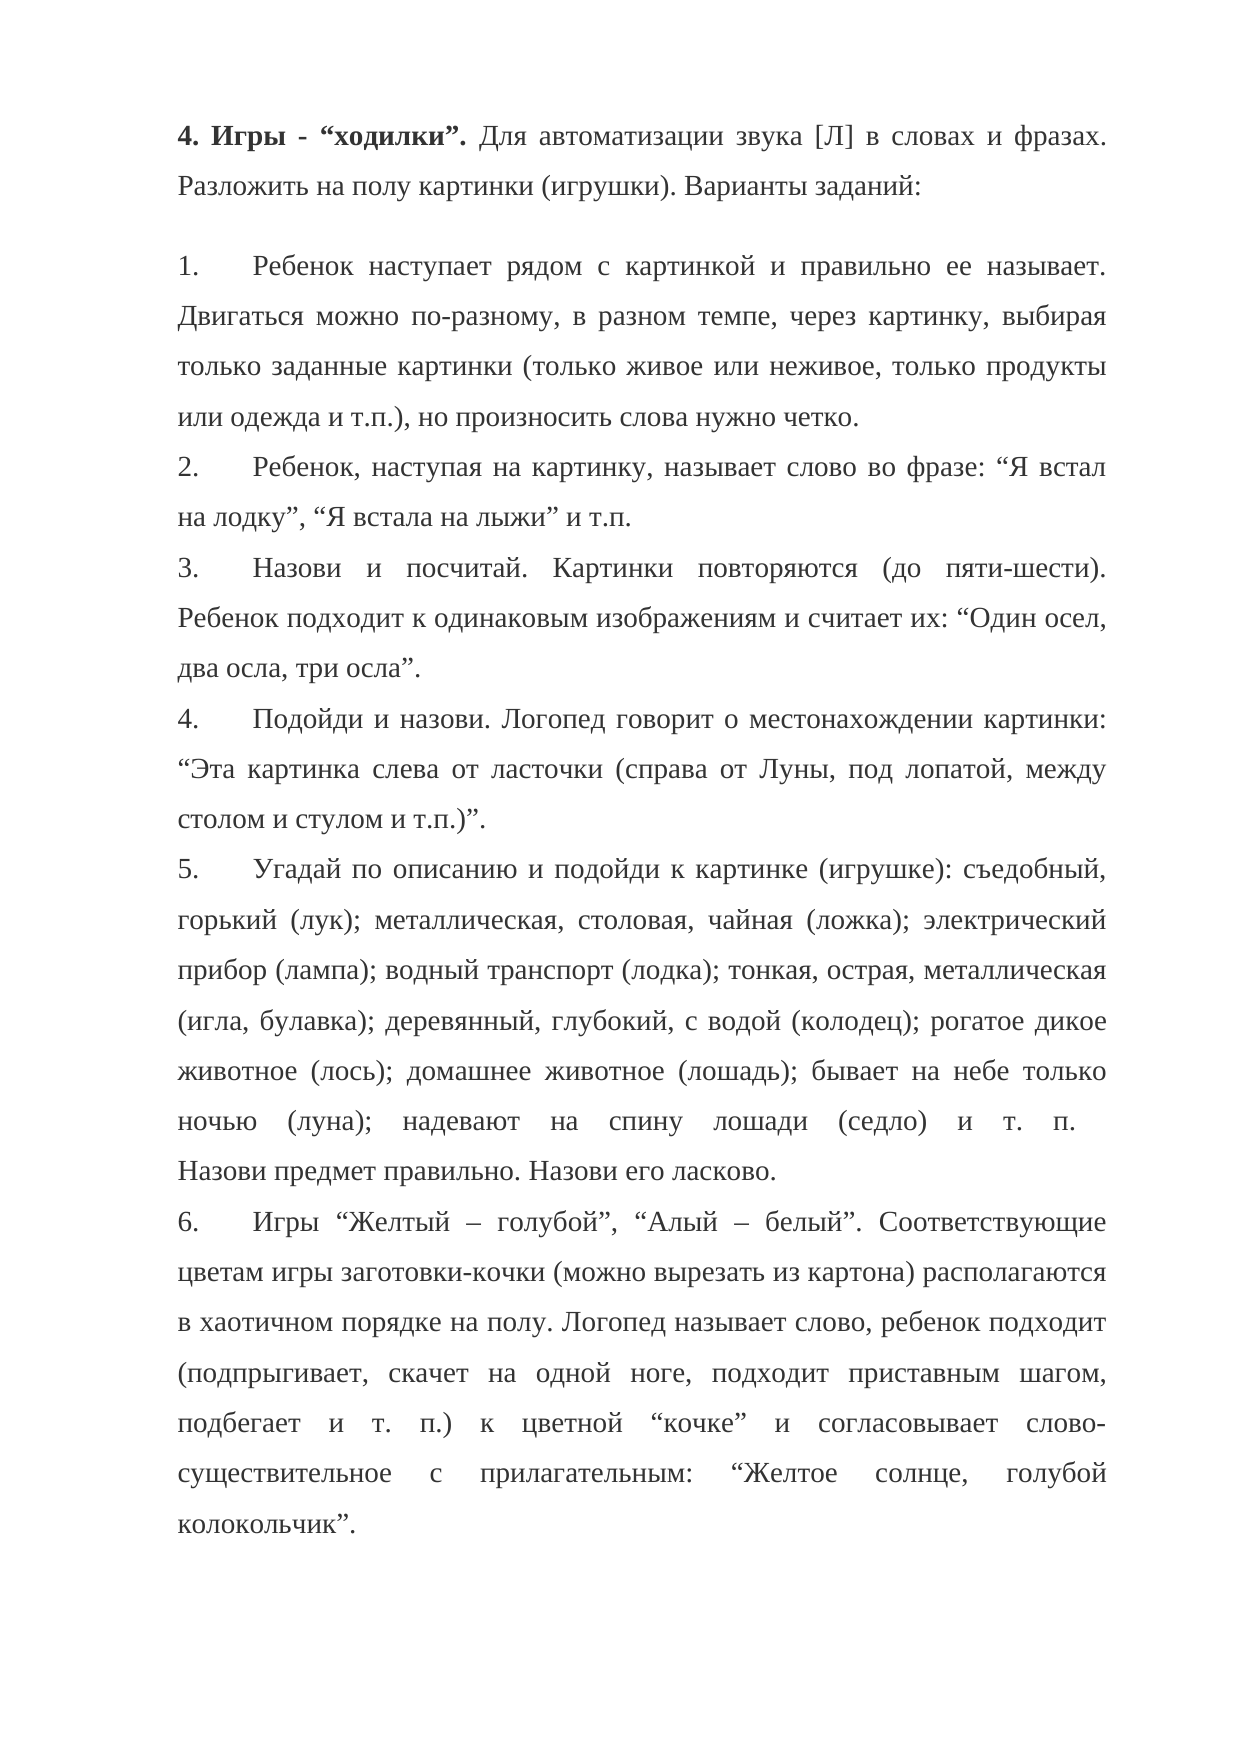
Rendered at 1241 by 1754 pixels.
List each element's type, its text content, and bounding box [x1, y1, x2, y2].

list Ребенок, наступая на картинку, называет слово во фразе: “Я встал на лодку”, “Я встала на лыжи” и т.п. [177, 449, 1107, 533]
list Игры “Желтый – голубой”, “Алый – белый”. Соответствующие цветам игры заготовки-кочки (можно вырезать из картона) располагаются в хаотичном порядке на полу. Логопед называет слово, ребенок подходит (подпрыгивает, скачет на одной ноге, подходит приставным шагом, подбегает и т. п.) к цветной “кочке” и согласовывает слово-существительное с прилагательным: “Желтое солнце, голубой колокольчик”. [177, 1204, 1107, 1539]
text 4. Игры - “ходилки”. Для автоматизации звука [Л] в словах и фразах. Разложить на полу картинки (игрушки). Варианты заданий: [177, 118, 1107, 202]
list Назови и посчитай. Картинки повторяются (до пяти-шести). Ребенок подходит к одинаковым изображениям и считает их: “Один осел, два осла, три осла”. [177, 550, 1107, 684]
list Угадай по описанию и подойди к картинке (игрушке): съедобный, горький (лук); металлическая, столовая, чайная (ложка); электрический прибор (лампа); водный транспорт (лодка); тонкая, острая, металлическая (игла, булавка); деревянный, глубокий, с водой (колодец); рогатое дикое животное (лось); домашнее животное (лошадь); бывает на небе только ночью (луна); надевают на спину лошади (седло) и т. п. Назови предмет правильно. Назови его ласково. [177, 852, 1107, 1187]
list Ребенок наступает рядом с картинкой и правильно ее называет. Двигаться можно по-разному, в разном темпе, через картинку, выбирая только заданные картинки (только живое или неживое, только продукты или одежда и т.п.), но произносить слова нужно четко. [177, 248, 1107, 432]
list Подойди и назови. Логопед говорит о местонахождении картинки: “Эта картинка слева от ласточки (справа от Луны, под лопатой, между столом и стулом и т.п.)”. [177, 701, 1107, 835]
